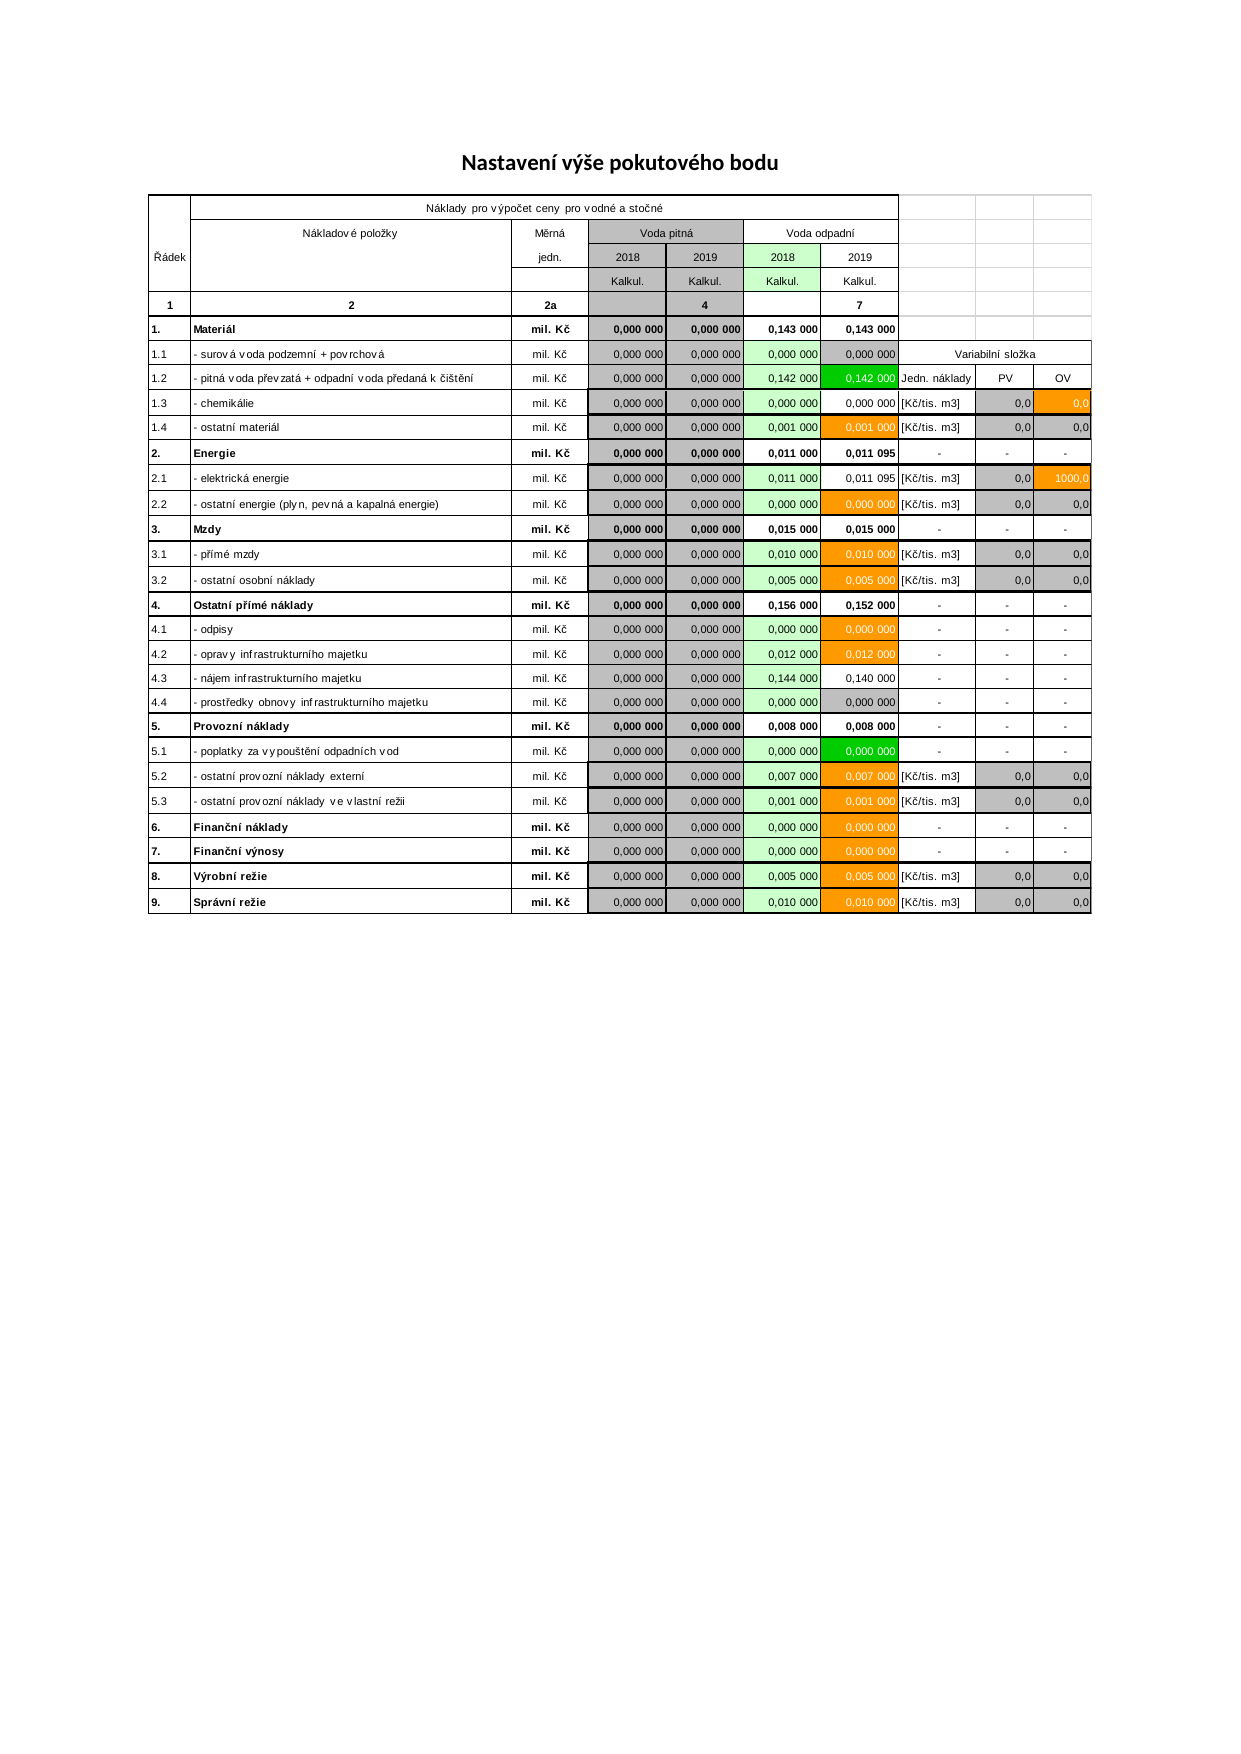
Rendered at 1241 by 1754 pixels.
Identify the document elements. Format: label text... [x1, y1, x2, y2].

text Nastavení výše pokutového bodu [148, 148, 1093, 176]
